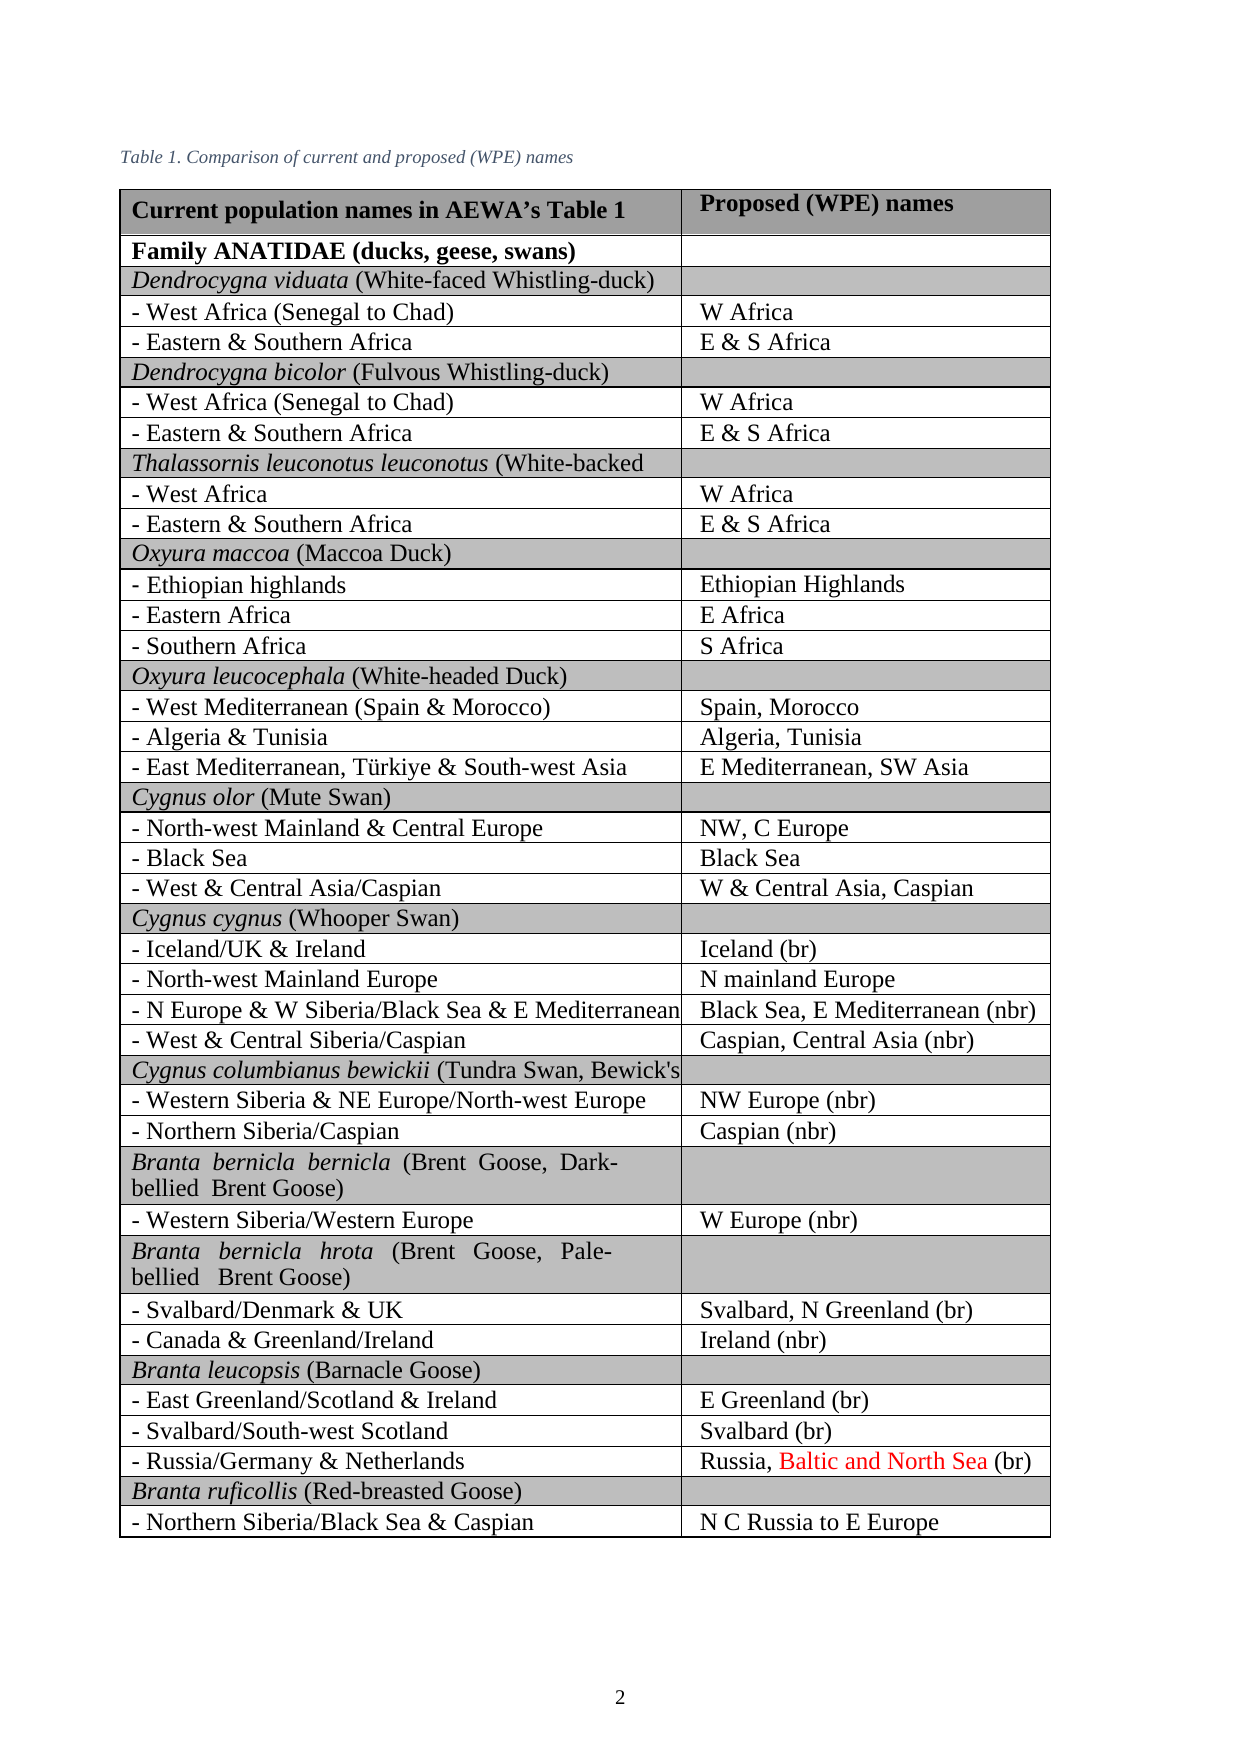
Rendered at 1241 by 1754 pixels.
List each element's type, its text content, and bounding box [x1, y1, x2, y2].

table_cell Branta ruficollis (Red-breasted Goose) [121, 1477, 681, 1505]
table_cell Cygnus olor (Mute Swan) [121, 783, 681, 811]
table_cell E & S Africa [682, 418, 1050, 447]
table_cell - Black Sea [121, 843, 681, 872]
table_cell - North-west Mainland Europe [121, 964, 681, 994]
table_cell - East Greenland/Scotland & Ireland [121, 1385, 681, 1415]
table_cell E & S Africa [682, 509, 1050, 538]
table_cell - West Africa [121, 478, 681, 508]
table_cell Branta bernicla hrota (Brent Goose, Pale-bellied Brent Goose) [121, 1236, 681, 1293]
table_cell Branta leucopsis (Barnacle Goose) [121, 1356, 681, 1384]
table_cell - Northern Siberia/Black Sea & Caspian [121, 1506, 681, 1536]
table_cell - Svalbard/South-west Scotland [121, 1416, 681, 1446]
table_cell - West Africa (Senegal to Chad) [121, 388, 681, 417]
table_cell [682, 1236, 1050, 1293]
table_header Current population names in AEWA’s Table 1 [121, 190, 681, 234]
table_cell NW Europe (nbr) [682, 1085, 1050, 1115]
table_cell - Northern Siberia/Caspian [121, 1116, 681, 1146]
table_cell Oxyura leucocephala (White-headed Duck) [121, 661, 681, 690]
table_cell Dendrocygna bicolor (Fulvous Whistling-duck) [121, 358, 681, 386]
table_cell Thalassornis leuconotus leuconotus (White-backed Duck) [121, 449, 681, 477]
table_cell Black Sea, E Mediterranean (nbr) [682, 995, 1050, 1024]
table_cell W Africa [682, 296, 1050, 326]
table_cell Iceland (br) [682, 934, 1050, 963]
table_cell [682, 1147, 1050, 1204]
table_cell Oxyura maccoa (Maccoa Duck) [121, 539, 681, 568]
table_cell Algeria, Tunisia [682, 722, 1050, 751]
table_cell W Africa [682, 478, 1050, 508]
table_cell - Svalbard/Denmark & UK [121, 1294, 681, 1324]
table_cell - West & Central Siberia/Caspian [121, 1025, 681, 1055]
table_cell Cygnus cygnus (Whooper Swan) [121, 904, 681, 933]
table_cell - Eastern Africa [121, 601, 681, 630]
table_cell Family ANATIDAE (ducks, geese, swans) [121, 236, 681, 266]
table_cell [682, 783, 1050, 811]
table_cell E Africa [682, 601, 1050, 630]
table_cell Ireland (nbr) [682, 1325, 1050, 1355]
table_cell S Africa [682, 631, 1050, 660]
table_cell [682, 358, 1050, 386]
table_cell W Africa [682, 388, 1050, 417]
table_cell [682, 236, 1050, 266]
table_cell Cygnus columbianus bewickii (Tundra Swan, Bewick's Swan) [121, 1056, 681, 1084]
table_cell E Mediterranean, SW Asia [682, 752, 1050, 782]
table_cell - West & Central Asia/Caspian [121, 874, 681, 903]
table_cell N mainland Europe [682, 964, 1050, 994]
table_cell [682, 449, 1050, 477]
table_cell Dendrocygna viduata (White-faced Whistling-duck) [121, 267, 681, 295]
table_cell E Greenland (br) [682, 1385, 1050, 1415]
table_cell - N Europe & W Siberia/Black Sea & E Mediterranean [121, 995, 681, 1024]
table_cell [682, 1356, 1050, 1384]
table_header Proposed (WPE) names [682, 190, 1050, 234]
table_cell NW, C Europe [682, 813, 1050, 842]
table_cell - Iceland/UK & Ireland [121, 934, 681, 963]
table_cell [682, 1477, 1050, 1505]
table_cell Russia, Baltic and North Sea (br) [682, 1447, 1050, 1476]
table_cell [682, 267, 1050, 295]
table_cell Spain, Morocco [682, 691, 1050, 721]
table_cell Black Sea [682, 843, 1050, 872]
table_cell Caspian (nbr) [682, 1116, 1050, 1146]
table_cell Svalbard (br) [682, 1416, 1050, 1446]
table_cell - West Africa (Senegal to Chad) [121, 296, 681, 326]
table_cell W Europe (nbr) [682, 1205, 1050, 1235]
table_cell E & S Africa [682, 327, 1050, 357]
table_cell [682, 1056, 1050, 1084]
table_cell - North-west Mainland & Central Europe [121, 813, 681, 842]
table_cell - East Mediterranean, Türkiye & South-west Asia [121, 752, 681, 782]
table_cell - West Mediterranean (Spain & Morocco) [121, 691, 681, 721]
table_cell [682, 904, 1050, 933]
table_cell - Eastern & Southern Africa [121, 327, 681, 357]
text Table 1. Comparison of current and proposed (WPE) names [120, 146, 1120, 168]
table_cell - Canada & Greenland/Ireland [121, 1325, 681, 1355]
table_cell [682, 661, 1050, 690]
table_cell - Western Siberia/Western Europe [121, 1205, 681, 1235]
table_cell Branta bernicla bernicla (Brent Goose, Dark-bellied Brent Goose) [121, 1147, 681, 1204]
table_cell Svalbard, N Greenland (br) [682, 1294, 1050, 1324]
table_cell Caspian, Central Asia (nbr) [682, 1025, 1050, 1055]
table_cell - Algeria & Tunisia [121, 722, 681, 751]
table_cell W & Central Asia, Caspian [682, 874, 1050, 903]
table_cell - Western Siberia & NE Europe/North-west Europe [121, 1085, 681, 1115]
table_cell Ethiopian Highlands [682, 570, 1050, 600]
table_cell [682, 539, 1050, 568]
table_cell - Russia/Germany & Netherlands [121, 1447, 681, 1476]
table_cell - Ethiopian highlands [121, 570, 681, 600]
table_cell - Southern Africa [121, 631, 681, 660]
table_cell - Eastern & Southern Africa [121, 509, 681, 538]
table_cell - Eastern & Southern Africa [121, 418, 681, 447]
table_cell N C Russia to E Europe [682, 1506, 1050, 1536]
